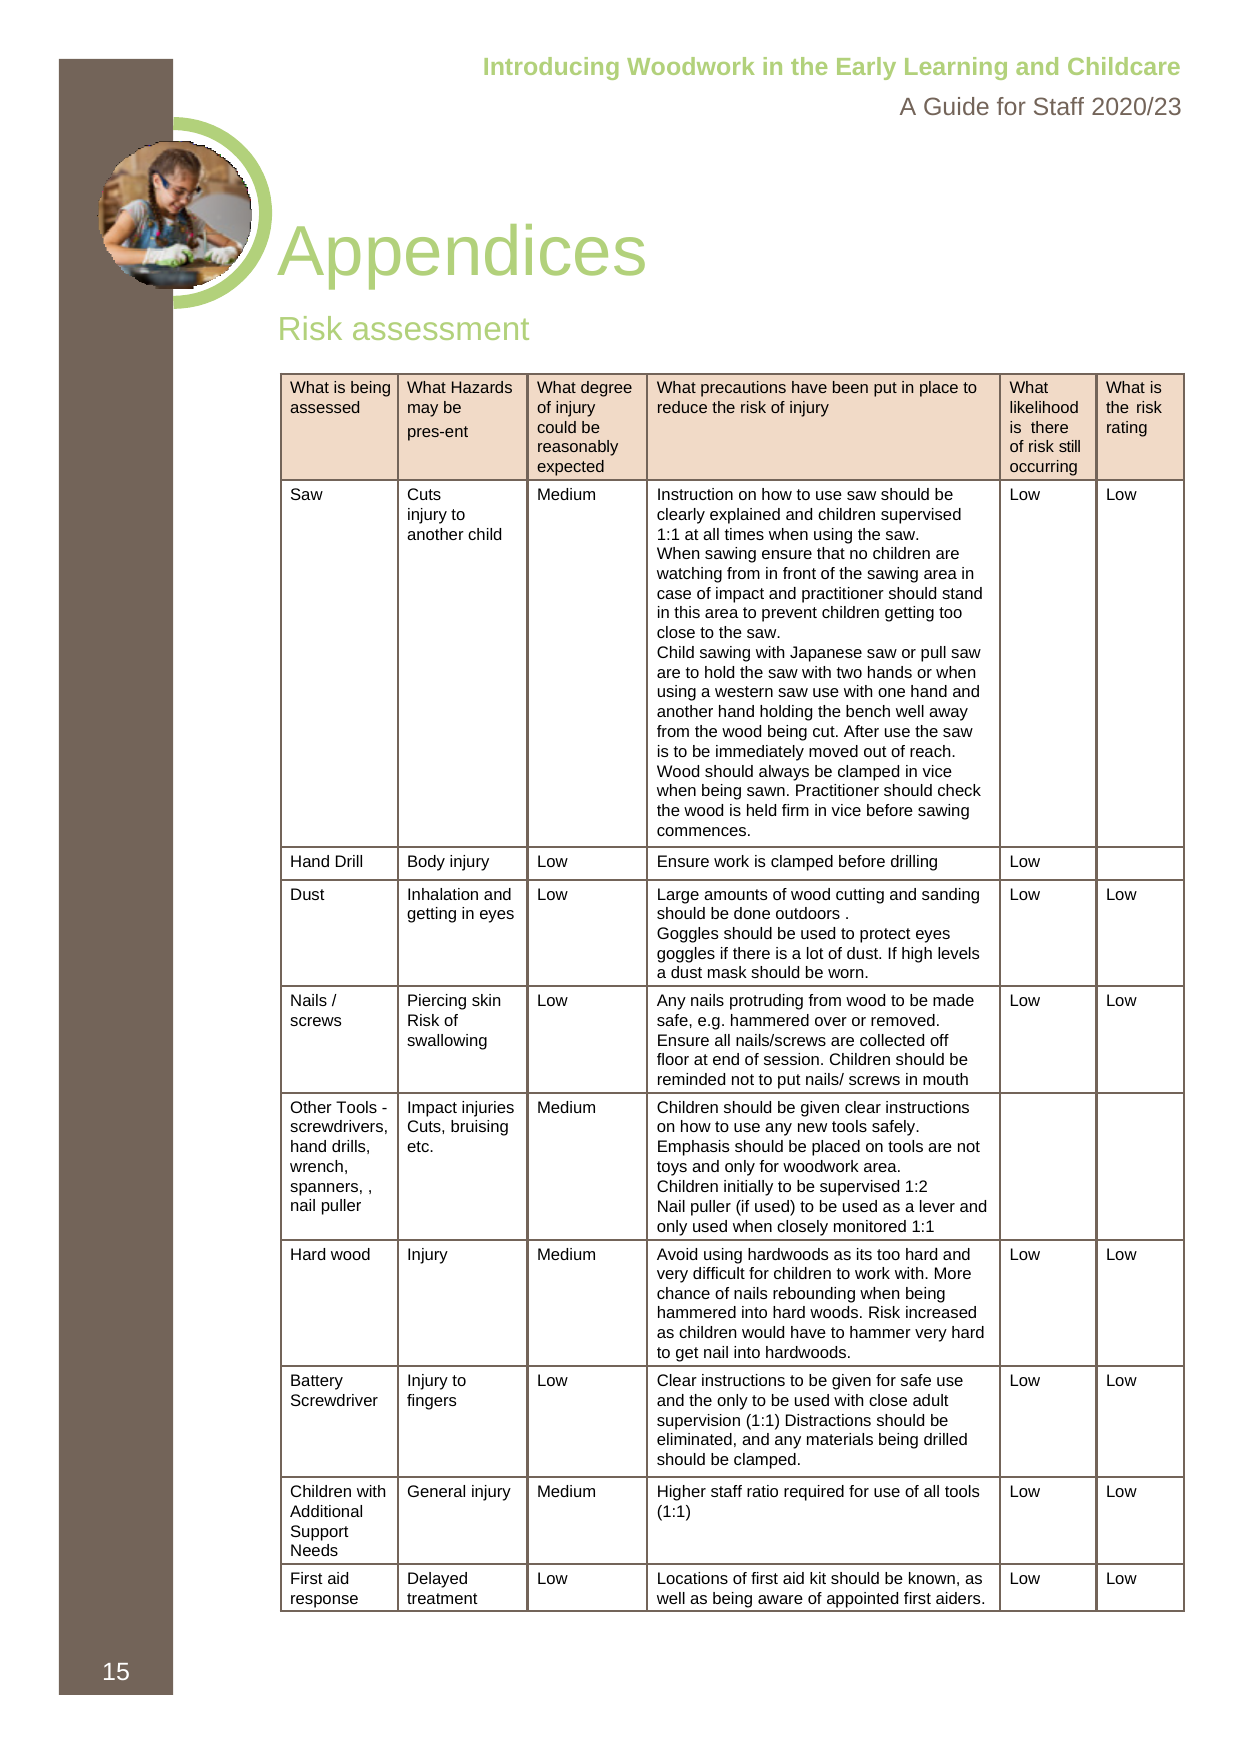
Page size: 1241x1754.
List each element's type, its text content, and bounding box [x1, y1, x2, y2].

table_cell Other Tools - screwdrivers, hand drills, wrench, spanners, , nail puller [282, 1094, 397, 1238]
table_cell Clear instructions to be given for safe use and the only to be used with close adult supervision (1:1) Distractions should be eliminated, and any materials being drilled should be clamped. [648, 1367, 999, 1476]
table_header What precautions have been put in place to reduce the risk of injury [648, 375, 999, 479]
picture [95, 137, 252, 289]
table_cell Low [1001, 1241, 1095, 1365]
table_cell Battery Screwdriver [282, 1367, 397, 1476]
table_header What likelihood is there of risk still occurring [1001, 375, 1095, 479]
table_cell Impact injuries Cuts, bruising etc. [399, 1094, 526, 1238]
table_cell Low [1001, 481, 1095, 846]
table_cell Inhalation and getting in eyes [399, 881, 526, 985]
table_cell Low [1001, 1565, 1095, 1609]
table_cell Low [1001, 881, 1095, 985]
table_cell Low [1001, 1478, 1095, 1563]
table_cell Piercing skin Risk of swallowing [399, 987, 526, 1092]
table_cell Large amounts of wood cutting and sanding should be done outdoors . Goggles should be used to protect eyes goggles if there is a lot of dust. If high levels a dust mask should be worn. [648, 881, 999, 985]
table_cell Low [1098, 1478, 1183, 1563]
table_cell Hand Drill [282, 848, 397, 878]
table_cell Low [1098, 1367, 1183, 1476]
table_cell General injury [399, 1478, 526, 1563]
table_cell Low [529, 987, 646, 1092]
table_cell Low [529, 881, 646, 985]
table_cell Delayed treatment [399, 1565, 526, 1609]
table_cell Nails / screws [282, 987, 397, 1092]
table_cell [1098, 1094, 1183, 1238]
table_cell Low [1098, 987, 1183, 1092]
table_cell Low [1001, 848, 1095, 878]
table_cell Instruction on how to use saw should be clearly explained and children supervised 1:1 at all times when using the saw. When sawing ensure that no children are watching from in front of the sawing area in case of impact and practitioner should stand in this area to prevent children getting too close to the saw. Child sawing with Japanese saw or pull saw are to hold the saw with two hands or when using a western saw use with one hand and another hand holding the bench well away from the wood being cut. After use the saw is to be immediately moved out of reach. Wood should always be clamped in vice when being sawn. Practitioner should check the wood is held firm in vice before sawing commences. [648, 481, 999, 846]
table_cell Ensure work is clamped before drilling [648, 848, 999, 878]
subtitle A Guide for Staff 2020/23 [175, 91, 1181, 120]
table_header What degree of injury could be reasonably expected [529, 375, 646, 479]
subtitle Risk assessment [277, 308, 1196, 347]
table_cell Low [1098, 1565, 1183, 1609]
table_cell Low [1001, 987, 1095, 1092]
table_cell Avoid using hardwoods as its too hard and very difficult for children to work with. More chance of nails rebounding when being hammered into hard woods. Risk increased as children would have to hammer very hard to get nail into hardwoods. [648, 1241, 999, 1365]
table_cell Low [529, 1565, 646, 1609]
table_cell Children with Additional Support Needs [282, 1478, 397, 1563]
table_cell Low [1098, 881, 1183, 985]
table_cell [1001, 1094, 1095, 1238]
table_cell Low [1098, 481, 1183, 846]
table_cell Low [529, 1367, 646, 1476]
table_header What Hazards may be pres-ent [399, 375, 526, 479]
table_header What is the risk rating [1098, 375, 1183, 479]
table_cell Cuts injury to another child [399, 481, 526, 846]
table_cell Low [529, 848, 646, 878]
table_cell Medium [529, 1241, 646, 1365]
subtitle Introducing Woodwork in the Early Learning and Childcare [175, 52, 1181, 81]
table_cell Higher staff ratio required for use of all tools (1:1) [648, 1478, 999, 1563]
text Appendices [277, 209, 1196, 290]
table_cell Children should be given clear instructions on how to use any new tools safely. Emphasis should be placed on tools are not toys and only for woodwork area. Children initially to be supervised 1:2 Nail puller (if used) to be used as a lever and only used when closely monitored 1:1 [648, 1094, 999, 1238]
table_cell [1098, 848, 1183, 878]
table_cell Saw [282, 481, 397, 846]
table_cell Medium [529, 1094, 646, 1238]
table_cell Injury [399, 1241, 526, 1365]
table_header What is being assessed [282, 375, 397, 479]
table_cell Locations of first aid kit should be known, as well as being aware of appointed first aiders. [648, 1565, 999, 1609]
table_cell Injury to fingers [399, 1367, 526, 1476]
table_cell Low [1098, 1241, 1183, 1365]
table_cell Hard wood [282, 1241, 397, 1365]
table_cell Dust [282, 881, 397, 985]
table_cell Any nails protruding from wood to be made safe, e.g. hammered over or removed. Ensure all nails/screws are collected off floor at end of session. Children should be reminded not to put nails/ screws in mouth [648, 987, 999, 1092]
table_cell Low [1001, 1367, 1095, 1476]
table_cell Body injury [399, 848, 526, 878]
table_cell First aid response [282, 1565, 397, 1609]
table_cell Medium [529, 1478, 646, 1563]
table_cell Medium [529, 481, 646, 846]
